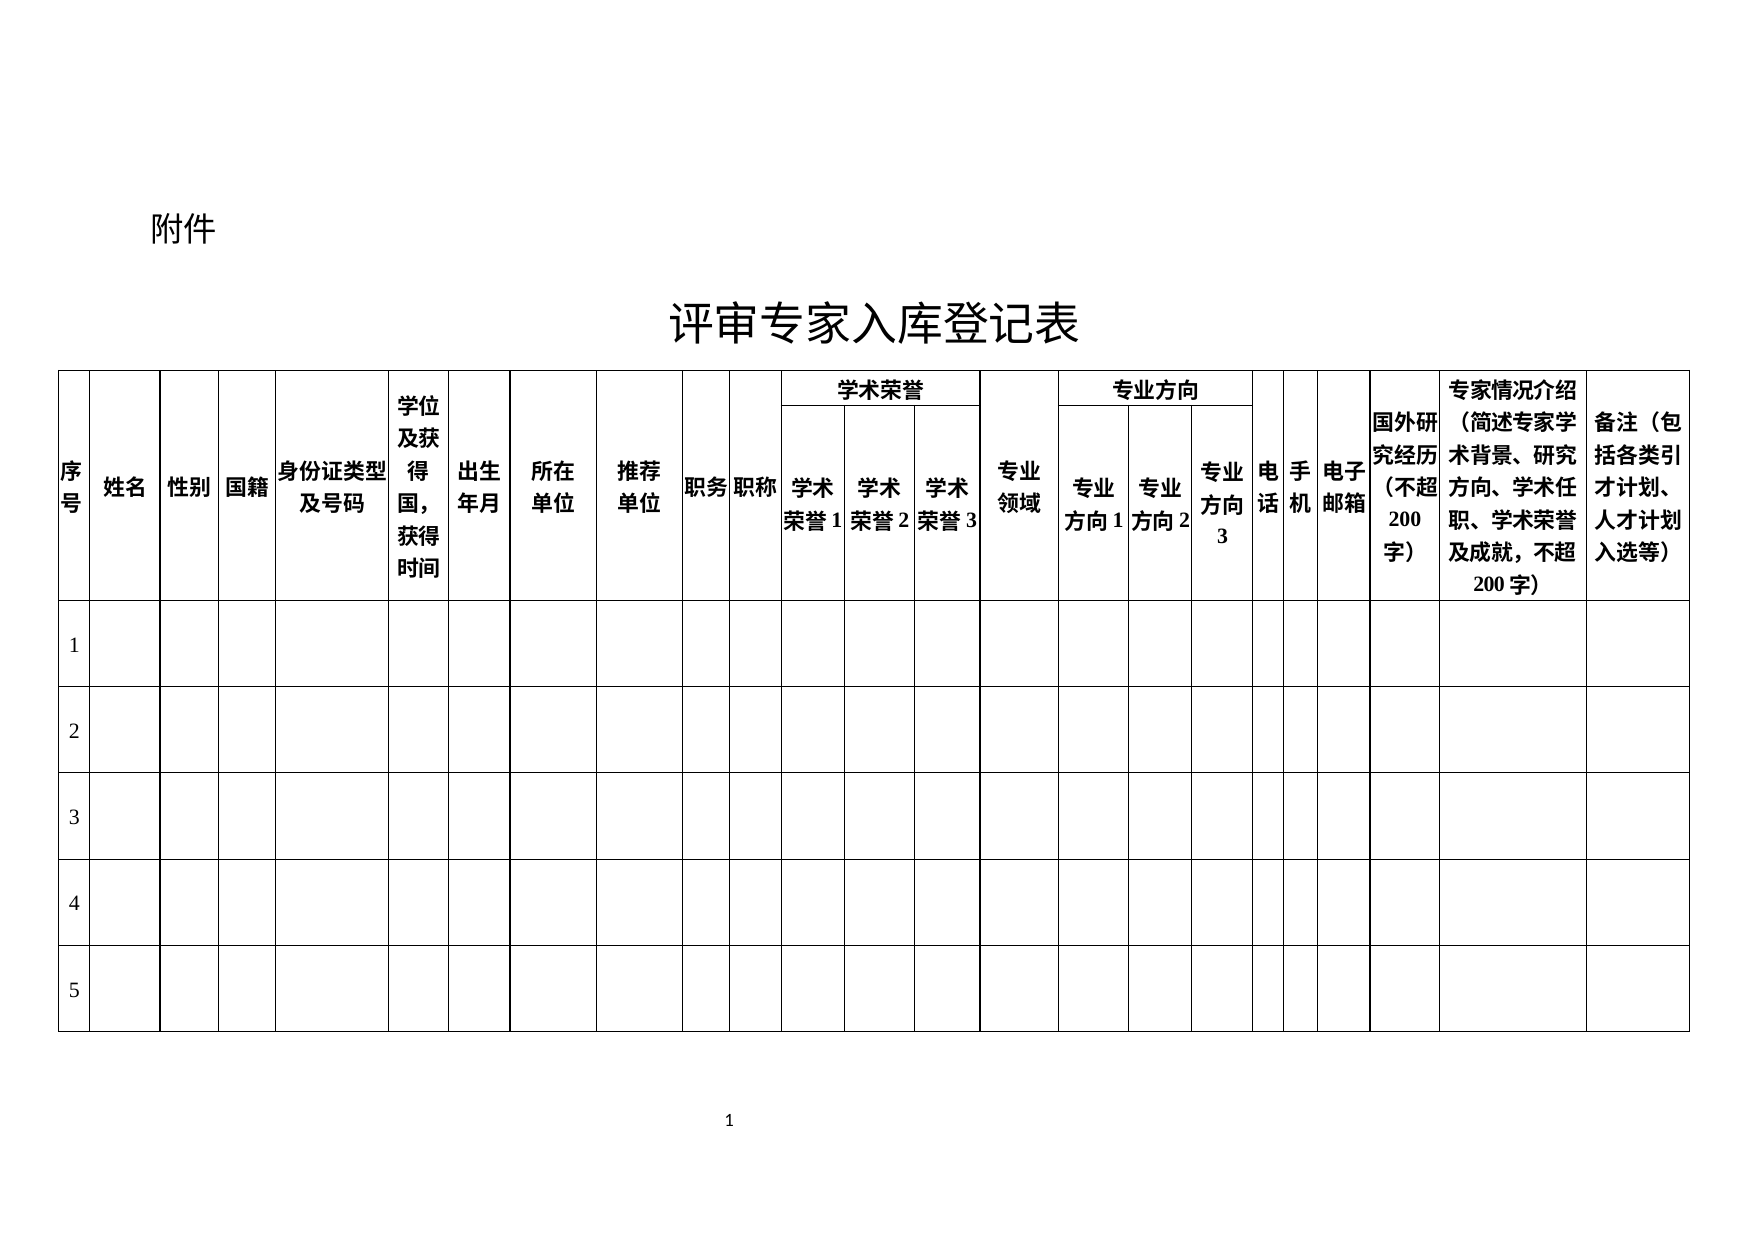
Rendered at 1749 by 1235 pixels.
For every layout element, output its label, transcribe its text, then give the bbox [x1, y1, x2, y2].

table_cell [730, 946, 781, 1031]
table_cell 学术 荣誉2 [845, 406, 914, 600]
table_header 专业方向 [1059, 371, 1252, 405]
table_cell 2 [59, 687, 89, 772]
table_cell 专业 方向3 [1192, 406, 1252, 600]
table_cell [389, 860, 448, 945]
table_header 国外研究经历（不超200字） [1371, 371, 1439, 600]
table_cell 1 [59, 601, 89, 686]
table_header 国籍 [219, 371, 275, 600]
table_header 姓名 [90, 371, 159, 600]
table_header 职务 [683, 371, 729, 600]
table_cell [782, 860, 844, 945]
table_cell [1129, 773, 1191, 858]
table_cell [1440, 687, 1586, 772]
table_header 电话 [1253, 371, 1283, 600]
table_header 备注（包括各类引才计划、人才计划入选等） [1587, 371, 1689, 600]
table_cell [1318, 687, 1369, 772]
table_cell [1192, 860, 1252, 945]
table_cell [389, 601, 448, 686]
text 评审专家入库登记表 [150, 272, 1598, 370]
table_cell [389, 946, 448, 1031]
table_cell [1371, 601, 1439, 686]
table_cell [1318, 860, 1369, 945]
table_cell [915, 773, 979, 858]
table_cell [782, 687, 844, 772]
table_cell [1059, 860, 1128, 945]
table_header 出生 年月 [449, 371, 509, 600]
table_cell [730, 773, 781, 858]
table_cell [1371, 687, 1439, 772]
table_header 序号 [59, 371, 89, 600]
table_cell [845, 773, 914, 858]
table_cell [1587, 687, 1689, 772]
table_cell [730, 860, 781, 945]
table_cell [1253, 687, 1283, 772]
table_cell [161, 946, 218, 1031]
table_header 电子 邮箱 [1318, 371, 1369, 600]
table_cell [981, 773, 1058, 858]
table_cell [915, 687, 979, 772]
table_cell [219, 601, 275, 686]
table_cell [1129, 687, 1191, 772]
table_cell [1059, 601, 1128, 686]
table_header 手机 [1284, 371, 1317, 600]
table_cell [1129, 601, 1191, 686]
table_cell [511, 601, 596, 686]
table_cell [1129, 860, 1191, 945]
table_cell [782, 946, 844, 1031]
table_cell [845, 946, 914, 1031]
table_cell [1587, 860, 1689, 945]
table_cell [1440, 601, 1586, 686]
table_header 职称 [730, 371, 781, 600]
table_cell [1587, 773, 1689, 858]
table_cell [90, 946, 159, 1031]
table_cell [981, 601, 1058, 686]
table_cell [161, 773, 218, 858]
table_cell [1284, 773, 1317, 858]
table_cell [161, 687, 218, 772]
text 附件 [150, 195, 1598, 260]
table_cell [915, 946, 979, 1031]
table_cell [511, 946, 596, 1031]
table_cell [597, 860, 682, 945]
table_cell [1440, 946, 1586, 1031]
table_cell [1192, 687, 1252, 772]
table_cell [1284, 860, 1317, 945]
table_cell [597, 687, 682, 772]
table_cell [449, 687, 509, 772]
table_cell [845, 687, 914, 772]
table_cell [449, 946, 509, 1031]
table_cell [1440, 860, 1586, 945]
table_cell [845, 860, 914, 945]
table_cell [276, 687, 388, 772]
table_cell 5 [59, 946, 89, 1031]
table_header 学术荣誉 [782, 371, 979, 405]
table_cell [276, 860, 388, 945]
table_cell [683, 687, 729, 772]
table_cell [730, 687, 781, 772]
table_header 专业 领域 [981, 371, 1058, 600]
table_header 身份证类型及号码 [276, 371, 388, 600]
table_cell [449, 601, 509, 686]
table_cell [276, 946, 388, 1031]
table_cell [1192, 601, 1252, 686]
table_cell [1192, 773, 1252, 858]
table_header 推荐 单位 [597, 371, 682, 600]
table_cell [1587, 946, 1689, 1031]
table_cell [1059, 946, 1128, 1031]
table_cell [1284, 601, 1317, 686]
table_cell [845, 601, 914, 686]
table_cell [730, 601, 781, 686]
table_cell [1284, 687, 1317, 772]
table_cell [683, 601, 729, 686]
table_cell [1192, 946, 1252, 1031]
table_cell 4 [59, 860, 89, 945]
table_cell [1129, 946, 1191, 1031]
table_header 专家情况介绍（简述专家学术背景、研究方向、学术任职、学术荣誉及成就，不超200字） [1440, 371, 1586, 600]
table_cell [276, 601, 388, 686]
table_cell [161, 601, 218, 686]
table_cell [782, 773, 844, 858]
table_cell [511, 773, 596, 858]
table_cell [219, 773, 275, 858]
table_cell [1253, 860, 1283, 945]
table_cell [1059, 773, 1128, 858]
table_cell [389, 773, 448, 858]
table_header 学位及获得国，获得时间 [389, 371, 448, 600]
table_cell 学术 荣誉1 [782, 406, 844, 600]
table_cell [683, 946, 729, 1031]
table_cell [219, 687, 275, 772]
table_cell [1318, 773, 1369, 858]
table_header 性别 [161, 371, 218, 600]
table_cell [90, 773, 159, 858]
table_cell [915, 860, 979, 945]
table_cell [449, 773, 509, 858]
table_cell [1371, 773, 1439, 858]
table_cell 3 [59, 773, 89, 858]
table_cell [219, 860, 275, 945]
table_cell [915, 601, 979, 686]
table_cell [276, 773, 388, 858]
table_cell [1253, 946, 1283, 1031]
table_cell [1318, 946, 1369, 1031]
table_cell [1284, 946, 1317, 1031]
table_cell [1440, 773, 1586, 858]
table_cell [683, 860, 729, 945]
table_cell [90, 601, 159, 686]
table_cell [90, 687, 159, 772]
table_cell [981, 687, 1058, 772]
table_cell [511, 687, 596, 772]
table_cell [90, 860, 159, 945]
table_cell [1587, 601, 1689, 686]
table_cell [449, 860, 509, 945]
table_cell [389, 687, 448, 772]
table_cell [1371, 860, 1439, 945]
table_cell [1318, 601, 1369, 686]
table_cell [683, 773, 729, 858]
table_cell [1253, 773, 1283, 858]
table_cell [219, 946, 275, 1031]
table_cell [1059, 687, 1128, 772]
table_cell [161, 860, 218, 945]
table_cell [597, 773, 682, 858]
table_cell [597, 946, 682, 1031]
table_cell 专业 方向1 [1059, 406, 1128, 600]
table_cell 专业 方向2 [1129, 406, 1191, 600]
table_cell [981, 946, 1058, 1031]
table_cell [981, 860, 1058, 945]
table_cell [597, 601, 682, 686]
table_cell 学术 荣誉3 [915, 406, 979, 600]
table_cell [1371, 946, 1439, 1031]
table_cell [511, 860, 596, 945]
table_cell [1253, 601, 1283, 686]
table_cell [782, 601, 844, 686]
table_header 所在 单位 [511, 371, 596, 600]
